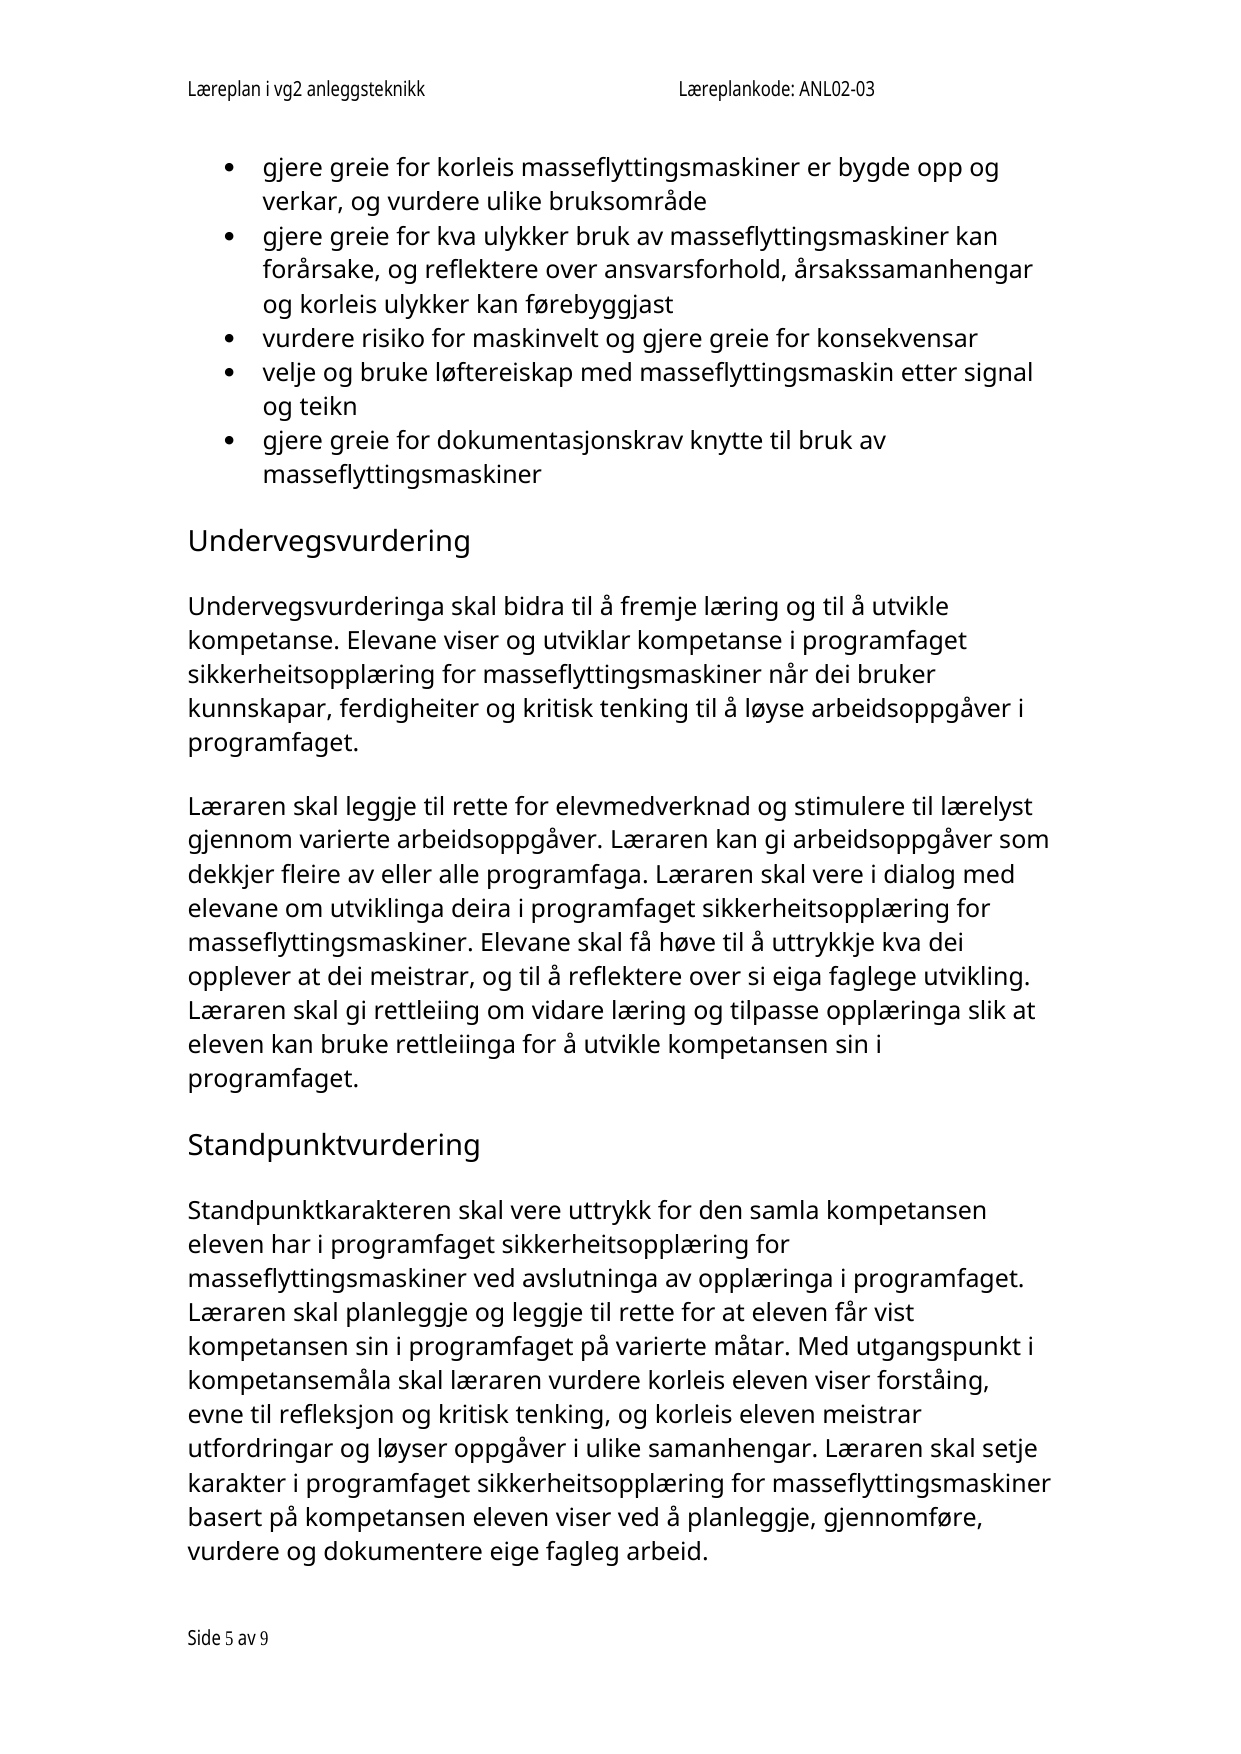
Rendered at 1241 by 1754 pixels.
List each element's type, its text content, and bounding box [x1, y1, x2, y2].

text Læraren skal leggje til rette for elevmedverknad og stimulere til lærelyst gjennom varierte arbeidsoppgåver. Læraren kan gi arbeidsoppgåver som dekkjer fleire av eller alle programfaga. Læraren skal vere i dialog med elevane om utviklinga deira i programfaget sikkerheitsopplæring for masseflyttingsmaskiner. Elevane skal få høve til å uttrykkje kva dei opplever at dei meistrar, og til å reflektere over si eiga faglege utvikling. Læraren skal gi rettleiing om vidare læring og tilpasse opplæringa slik at eleven kan bruke rettleiinga for å utvikle kompetansen sin i programfaget. [187, 788, 1053, 1095]
list gjere greie for dokumentasjonskrav knytte til bruk av masseflyttingsmaskiner [225, 422, 1053, 491]
subtitle Undervegsvurdering [187, 520, 1053, 559]
text Standpunktkarakteren skal vere uttrykk for den samla kompetansen eleven har i programfaget sikkerheitsopplæring for masseflyttingsmaskiner ved avslutninga av opplæringa i programfaget. Læraren skal planleggje og leggje til rette for at eleven får vist kompetansen sin i programfaget på varierte måtar. Med utgangspunkt i kompetansemåla skal læraren vurdere korleis eleven viser forståing, evne til refleksjon og kritisk tenking, og korleis eleven meistrar utfordringar og løyser oppgåver i ulike samanhengar. Læraren skal setje karakter i programfaget sikkerheitsopplæring for masseflyttingsmaskiner basert på kompetansen eleven viser ved å planleggje, gjennomføre, vurdere og dokumentere eige fagleg arbeid. [187, 1193, 1053, 1567]
list vurdere risiko for maskinvelt og gjere greie for konsekvensar [225, 320, 1053, 354]
text Undervegsvurderinga skal bidra til å fremje læring og til å utvikle kompetanse. Elevane viser og utviklar kompetanse i programfaget sikkerheitsopplæring for masseflyttingsmaskiner når dei bruker kunnskapar, ferdigheiter og kritisk tenking til å løyse arbeidsoppgåver i programfaget. [187, 589, 1053, 759]
list gjere greie for kva ulykker bruk av masseflyttingsmaskiner kan forårsake, og reflektere over ansvarsforhold, årsakssamanhengar og korleis ulykker kan førebyggjast [225, 218, 1053, 320]
subtitle Standpunktvurdering [187, 1124, 1053, 1163]
list velje og bruke løftereiskap med masseflyttingsmaskin etter signal og teikn [225, 354, 1053, 422]
list gjere greie for korleis masseflyttingsmaskiner er bygde opp og verkar, og vurdere ulike bruksområde [225, 150, 1053, 218]
